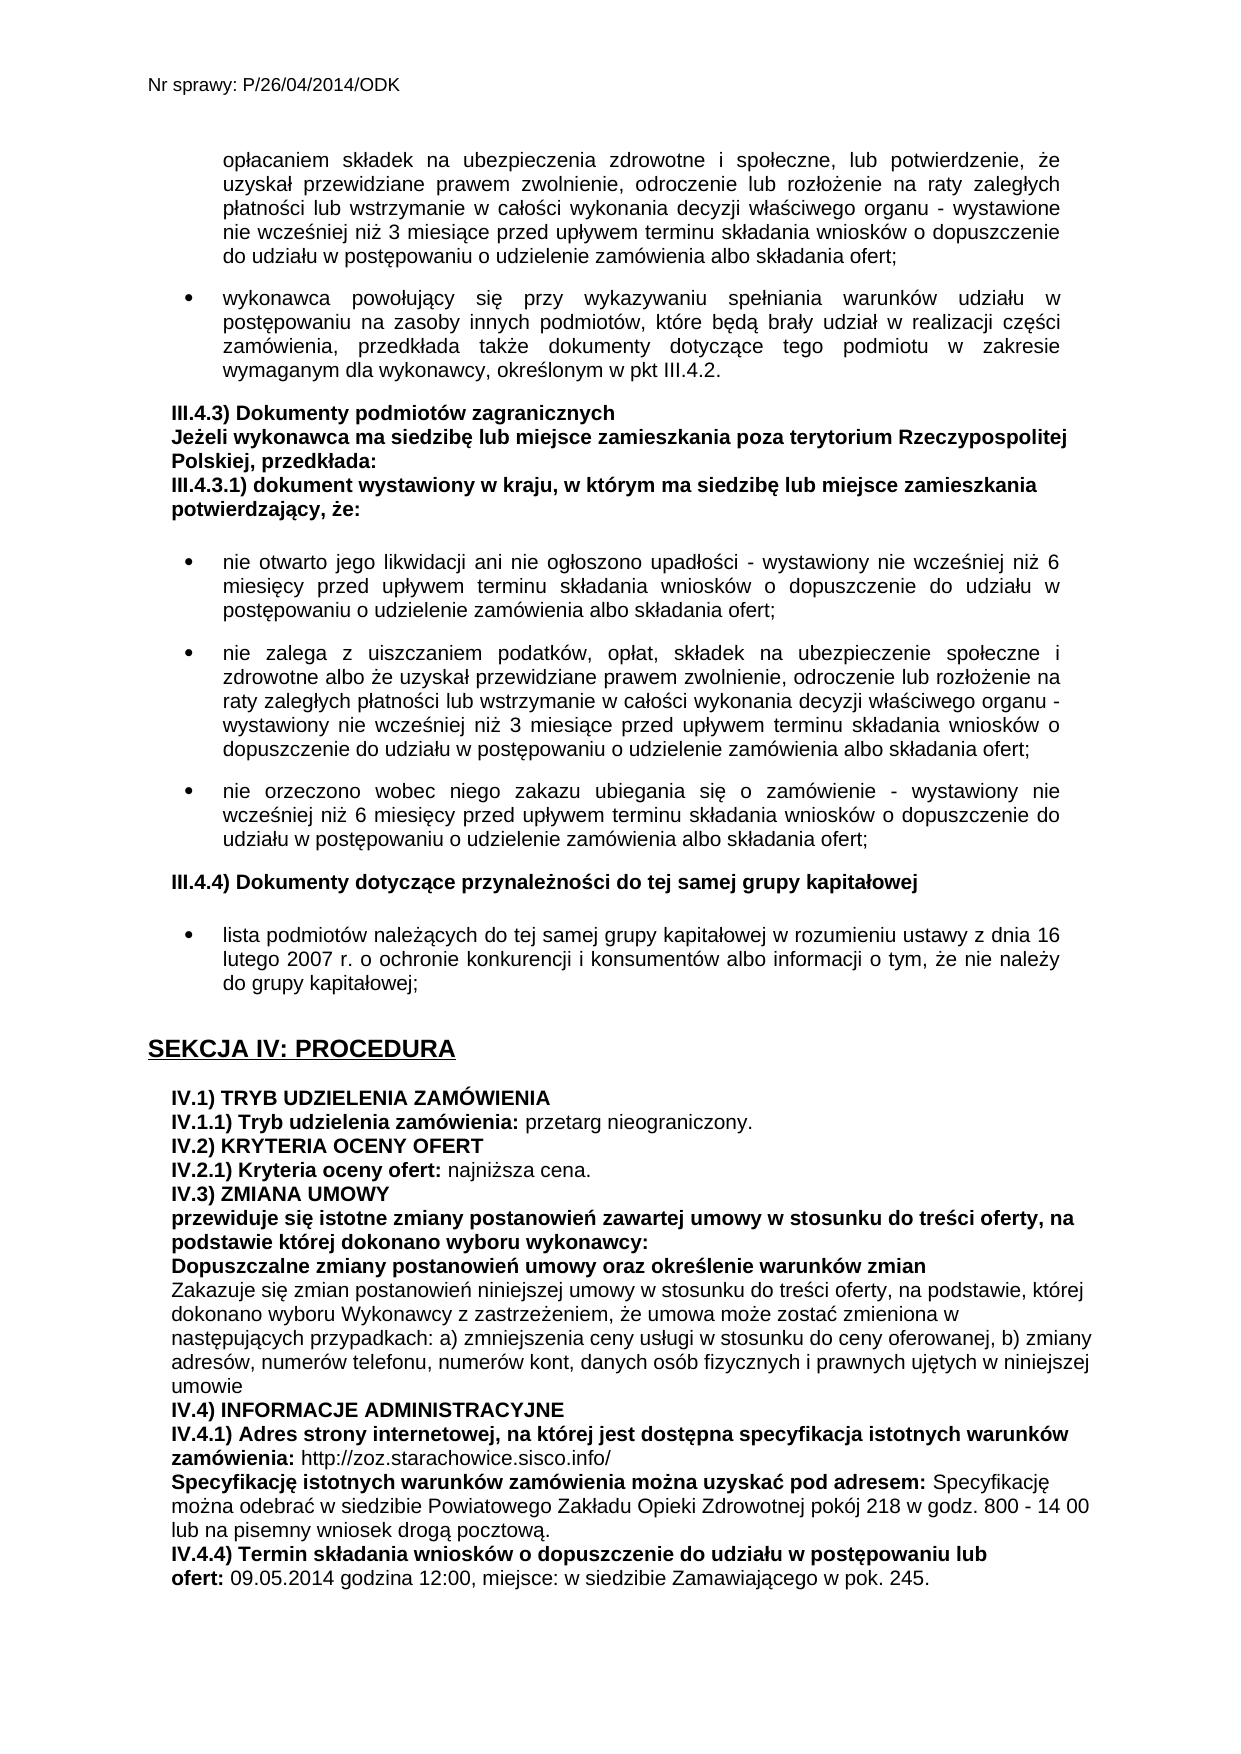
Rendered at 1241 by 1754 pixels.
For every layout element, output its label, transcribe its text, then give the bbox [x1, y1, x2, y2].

text III.4.3.1) dokument wystawiony w kraju, w którym ma siedzibę lub miejsce zamieszkania potwierdzający, że: [171, 473, 1093, 521]
text IV.4.4) Termin składania wniosków o dopuszczenie do udziału w postępowaniu lub ofert: 09.05.2014 godzina 12:00, miejsce: w siedzibie Zamawiającego w pok. 245. [171, 1541, 1093, 1589]
text IV.4) INFORMACJE ADMINISTRACYJNE [171, 1398, 1093, 1422]
text III.4.3) Dokumenty podmiotów zagranicznych [171, 401, 1093, 425]
text Jeżeli wykonawca ma siedzibę lub miejsce zamieszkania poza terytorium Rzeczypospolitej Polskiej, przedkłada: [171, 425, 1093, 473]
text Dopuszczalne zmiany postanowień umowy oraz określenie warunków zmian [171, 1254, 1093, 1278]
text Zakazuje się zmian postanowień niniejszej umowy w stosunku do treści oferty, na podstawie, której dokonano wyboru Wykonawcy z zastrzeżeniem, że umowa może zostać zmieniona w następujących przypadkach: a) zmniejszenia ceny usługi w stosunku do ceny oferowanej, b) zmiany adresów, numerów telefonu, numerów kont, danych osób fizycznych i prawnych ujętych w niniejszej umowie [171, 1278, 1093, 1398]
text IV.2) KRYTERIA OCENY OFERT [171, 1134, 1093, 1158]
list wykonawca powołujący się przy wykazywaniu spełniania warunków udziału w postępowaniu na zasoby innych podmiotów, które będą brały udział w realizacji części zamówienia, przedkłada także dokumenty dotyczące tego podmiotu w zakresie wymaganym dla wykonawcy, określonym w pkt III.4.2. [185, 286, 1061, 382]
text IV.2.1) Kryteria oceny ofert: najniższa cena. [171, 1158, 1093, 1182]
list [185, 148, 1061, 267]
text IV.4.1) Adres strony internetowej, na której jest dostępna specyfikacja istotnych warunków zamówienia: http://zoz.starachowice.sisco.info/ Specyfikację istotnych warunków zamówienia można uzyskać pod adresem: Specyfikację można odebrać w siedzibie Powiatowego Zakładu Opieki Zdrowotnej pokój 218 w godz. 800 - 14 00 lub na pisemny wniosek drogą pocztową. [171, 1422, 1093, 1541]
list lista podmiotów należących do tej samej grupy kapitałowej w rozumieniu ustawy z dnia 16 lutego 2007 r. o ochronie konkurencji i konsumentów albo informacji o tym, że nie należy do grupy kapitałowej; [185, 923, 1061, 995]
text SEKCJA IV: PROCEDURA [148, 1034, 1093, 1063]
list nie orzeczono wobec niego zakazu ubiegania się o zamówienie - wystawiony nie wcześniej niż 6 miesięcy przed upływem terminu składania wniosków o dopuszczenie do udziału w postępowaniu o udzielenie zamówienia albo składania ofert; [185, 779, 1061, 851]
text III.4.4) Dokumenty dotyczące przynależności do tej samej grupy kapitałowej [171, 870, 1093, 894]
text IV.3) ZMIANA UMOWY [171, 1182, 1093, 1206]
list nie otwarto jego likwidacji ani nie ogłoszono upadłości - wystawiony nie wcześniej niż 6 miesięcy przed upływem terminu składania wniosków o dopuszczenie do udziału w postępowaniu o udzielenie zamówienia albo składania ofert; [185, 550, 1061, 622]
list nie zalega z uiszczaniem podatków, opłat, składek na ubezpieczenie społeczne i zdrowotne albo że uzyskał przewidziane prawem zwolnienie, odroczenie lub rozłożenie na raty zaległych płatności lub wstrzymanie w całości wykonania decyzji właściwego organu - wystawiony nie wcześniej niż 3 miesiące przed upływem terminu składania wniosków o dopuszczenie do udziału w postępowaniu o udzielenie zamówienia albo składania ofert; [185, 641, 1061, 760]
text przewiduje się istotne zmiany postanowień zawartej umowy w stosunku do treści oferty, na podstawie której dokonano wyboru wykonawcy: [171, 1206, 1093, 1254]
text IV.1.1) Tryb udzielenia zamówienia: przetarg nieograniczony. [171, 1110, 1093, 1134]
text IV.1) TRYB UDZIELENIA ZAMÓWIENIA [171, 1086, 1093, 1110]
